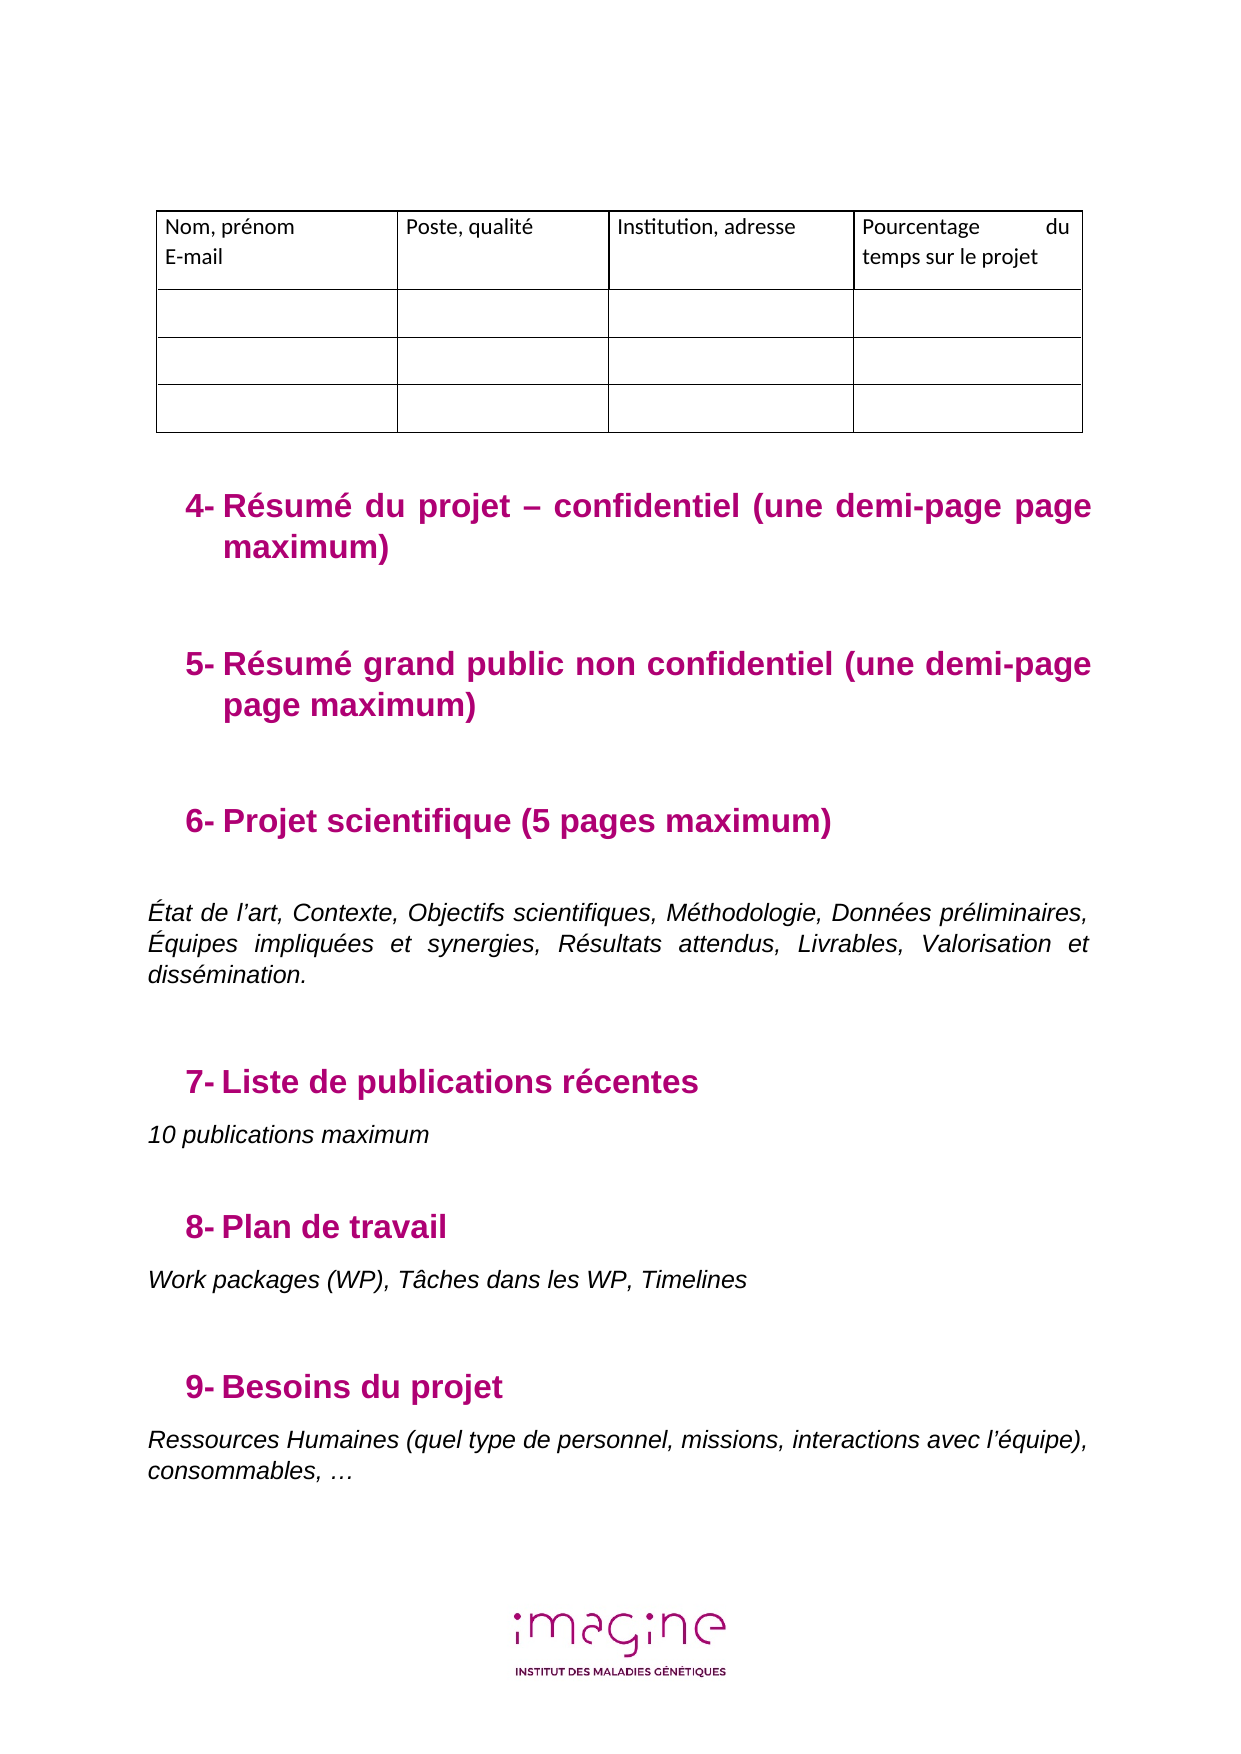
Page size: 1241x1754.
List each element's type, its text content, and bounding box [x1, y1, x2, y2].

text État de l’art, Contexte, Objectifs scientifiques, Méthodologie, Données préliminaires, Équipes impliquées et synergies, Résultats attendus, Livrables, Valorisation et dissémination. [148, 898, 1093, 989]
table_header Pourcentage du temps sur le projet [855, 212, 1082, 289]
list Plan de travail [185, 1207, 1093, 1245]
table_cell [609, 290, 853, 337]
table_header Institution, adresse [610, 212, 853, 289]
table_cell [398, 385, 608, 432]
table_cell [398, 338, 608, 384]
table_cell [157, 290, 397, 337]
table_header Nom, prénom E-mail [157, 212, 397, 289]
table_cell [854, 337, 1082, 384]
list Résumé du projet – confidentiel (une demi-page page maximum) [185, 486, 1093, 566]
list Projet scientifique (5 pages maximum) [185, 801, 1093, 840]
table_cell [398, 290, 608, 337]
list Liste de publications récentes [185, 1062, 1093, 1100]
table_cell [157, 385, 397, 432]
picture [485, 1582, 755, 1706]
text Work packages (WP), Tâches dans les WP, Timelines [148, 1265, 1093, 1294]
table_cell [854, 289, 1082, 337]
list Besoins du projet [185, 1367, 1093, 1405]
table_cell [854, 384, 1082, 432]
text 10 publications maximum [148, 1120, 1093, 1148]
table_header Poste, qualité [398, 212, 608, 289]
text Ressources Humaines (quel type de personnel, missions, interactions avec l’équipe), consommables, … [148, 1425, 1093, 1484]
table_cell [609, 338, 853, 384]
list Résumé grand public non confidentiel (une demi-page page maximum) [185, 644, 1093, 724]
table_cell [157, 338, 397, 384]
table_cell [609, 385, 853, 432]
